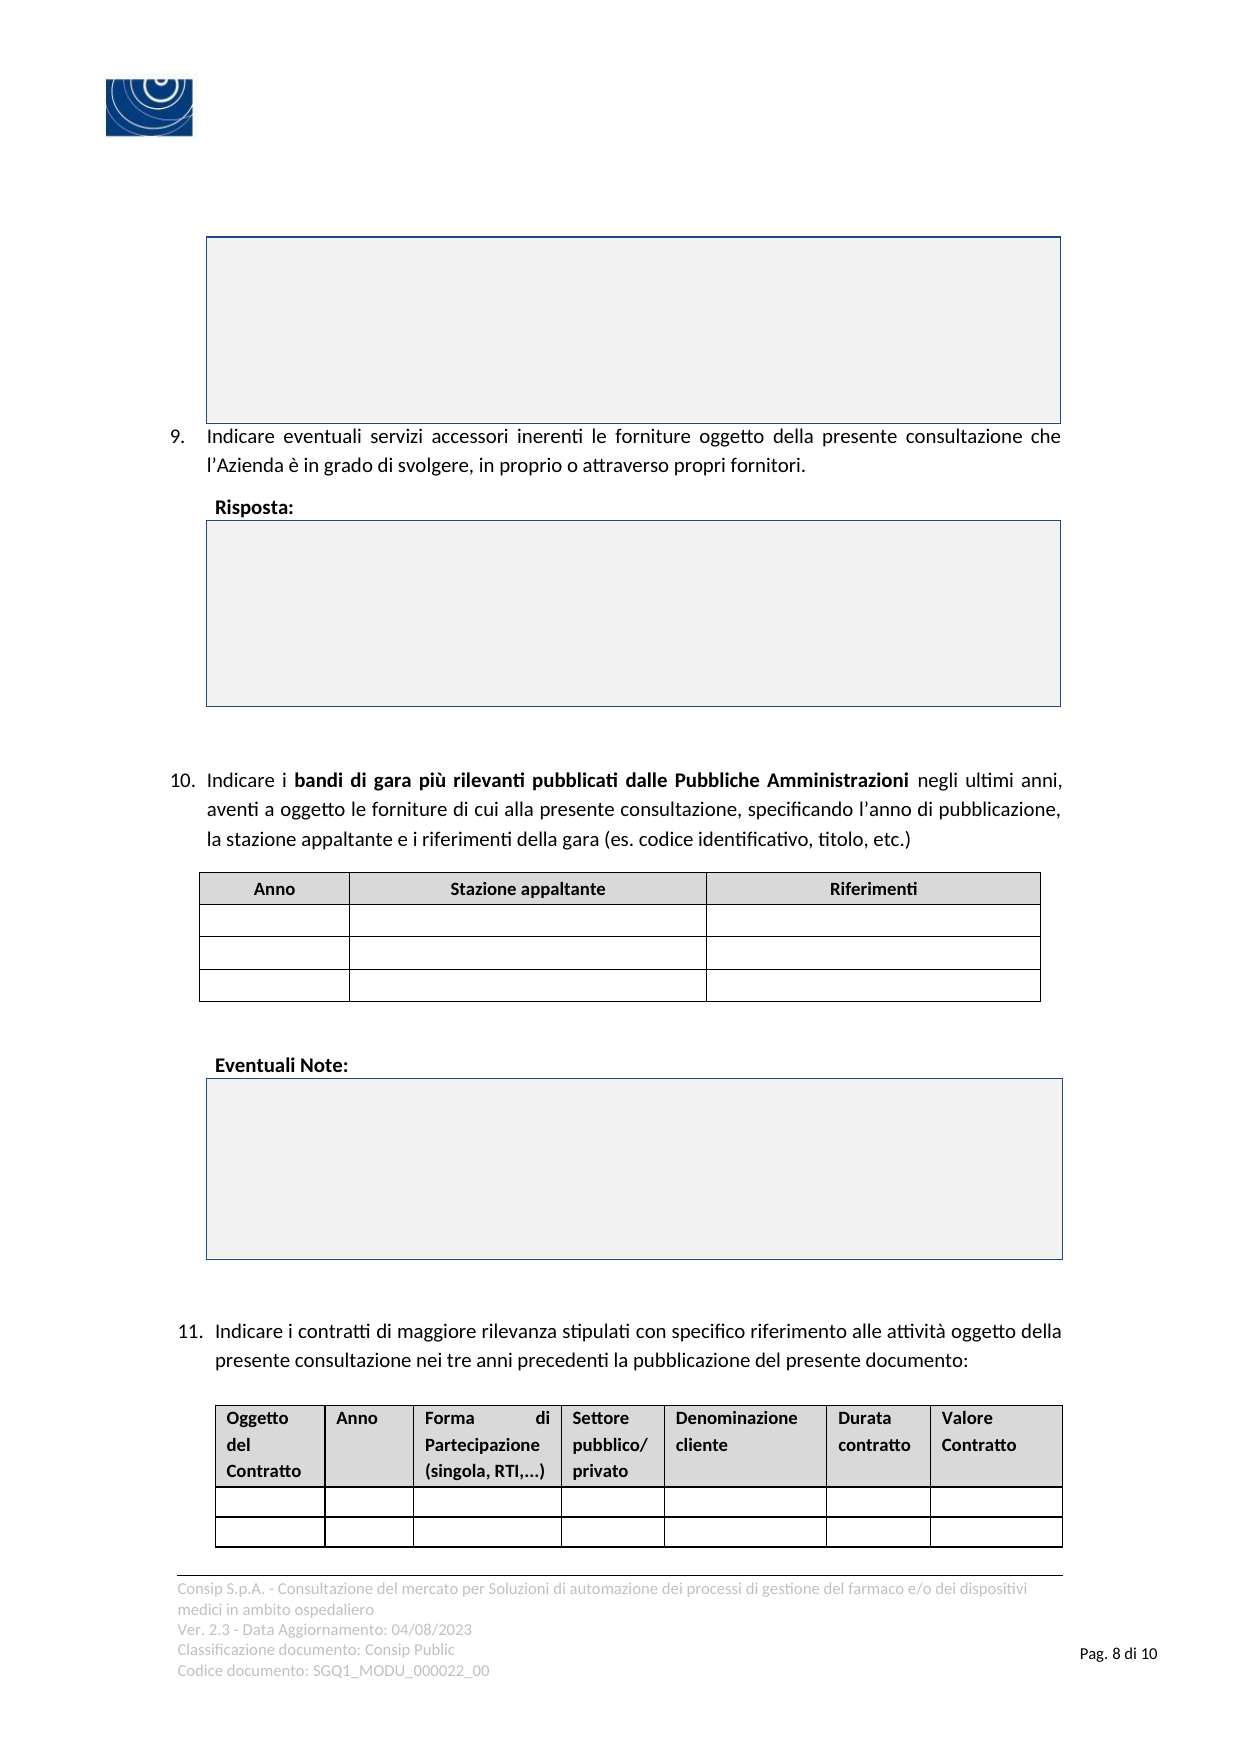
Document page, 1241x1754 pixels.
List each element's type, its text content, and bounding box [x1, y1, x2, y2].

table_cell [707, 970, 1040, 1001]
table_cell [414, 1518, 561, 1546]
table_header Durata contratto [827, 1406, 930, 1486]
table_header Riferimenti [707, 873, 1040, 904]
table_cell [707, 937, 1040, 968]
picture [103, 73, 199, 141]
table_cell [200, 937, 349, 968]
table_header Settore pubblico/privato [562, 1406, 664, 1486]
table_cell [200, 905, 349, 936]
table_header Anno [326, 1406, 413, 1486]
table_header Forma di Partecipazione (singola, RTI,...) [414, 1406, 561, 1486]
table_cell [216, 1518, 324, 1546]
table_header Denominazione cliente [665, 1406, 826, 1486]
table_header Valore Contratto [931, 1406, 1062, 1486]
table_cell [665, 1518, 826, 1546]
table_cell [707, 905, 1040, 936]
table_header [207, 521, 1060, 706]
table_cell [350, 970, 706, 1001]
list Indicare i bandi di gara più rilevanti pubblicati dalle Pubbliche Amministrazioni negli ultimi anni, aventi a oggetto le forniture di cui alla presente consultazione, specificando l’anno di pubblicazione, la stazione appaltante e i riferimenti della gara (es. codice identificativo, titolo, etc.) [169, 767, 1063, 851]
list Risposta: [215, 494, 1063, 520]
table_cell [414, 1488, 561, 1516]
table_cell [665, 1488, 826, 1516]
table_cell [326, 1518, 413, 1546]
table_cell [827, 1518, 930, 1546]
table_cell [326, 1488, 413, 1516]
table_header Oggetto del Contratto [216, 1406, 324, 1486]
table_header [207, 238, 1060, 422]
table_cell [200, 970, 349, 1001]
table_cell [216, 1488, 324, 1516]
table_header Stazione appaltante [350, 873, 706, 904]
table_cell [562, 1488, 664, 1516]
list Indicare eventuali servizi accessori inerenti le forniture oggetto della presente consultazione che l’Azienda è in grado di svolgere, in proprio o attraverso propri fornitori. [169, 423, 1063, 478]
table_cell [827, 1488, 930, 1516]
table_cell [350, 937, 706, 968]
list Indicare i contratti di maggiore rilevanza stipulati con specifico riferimento alle attività oggetto della presente consultazione nei tre anni precedenti la pubblicazione del presente documento: [177, 1318, 1063, 1372]
table_header [207, 1079, 1062, 1258]
table_cell [562, 1518, 664, 1546]
table_header Anno [200, 873, 349, 904]
table_cell [931, 1518, 1062, 1546]
table_cell [350, 905, 706, 936]
list Eventuali Note: [215, 1053, 1063, 1078]
table_cell [931, 1488, 1062, 1516]
